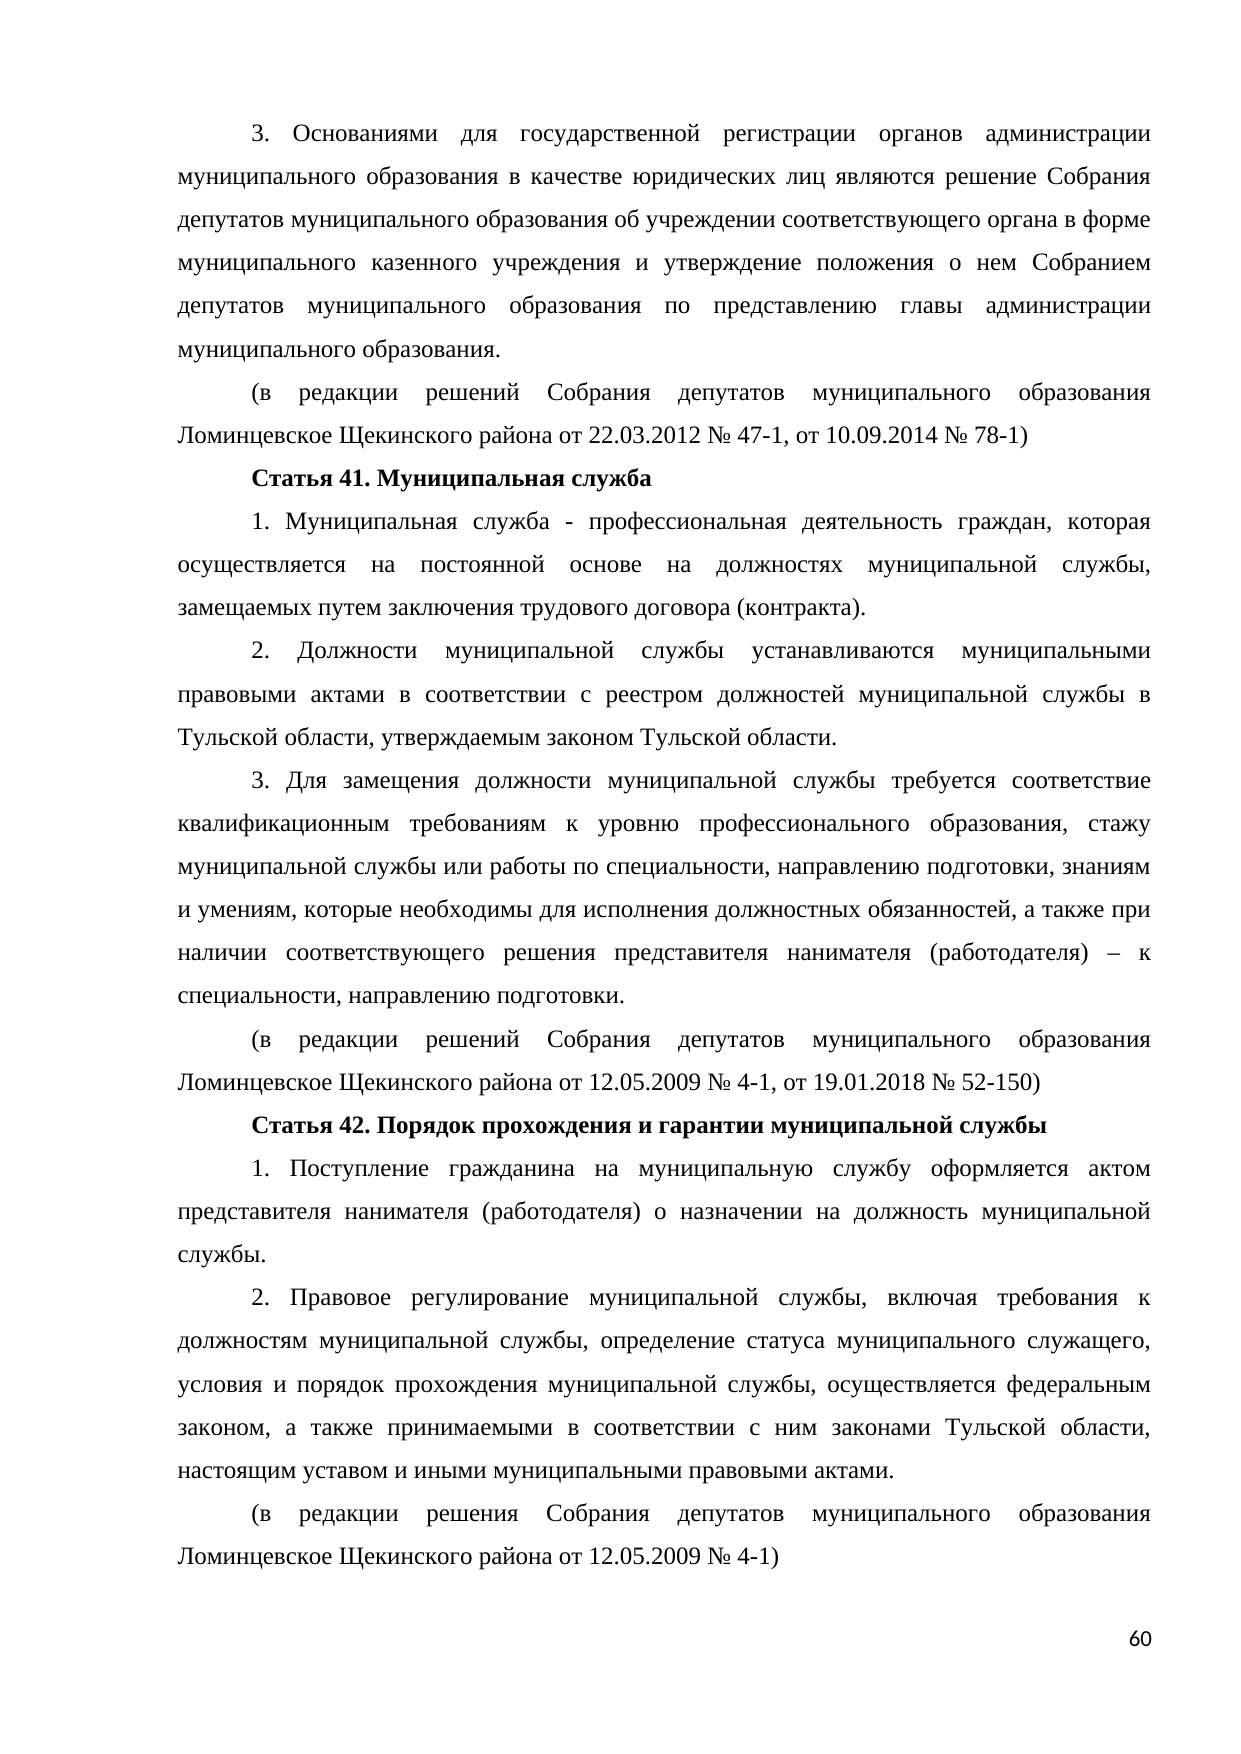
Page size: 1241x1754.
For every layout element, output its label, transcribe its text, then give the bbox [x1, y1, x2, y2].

text (в редакции решения Собрания депутатов муниципального образования Ломинцевское Щекинского района от 12.05.2009 № 4-1) [177, 1498, 1152, 1570]
text 2. Должности муниципальной службы устанавливаются муниципальными правовыми актами в соответствии с реестром должностей муниципальной службы в Тульской области, утверждаемым законом Тульской области. [177, 636, 1152, 751]
text 2. Правовое регулирование муниципальной службы, включая требования к должностям муниципальной службы, определение статуса муниципального служащего, условия и порядок прохождения муниципальной службы, осуществляется федеральным законом, а также принимаемыми в соответствии с ним законами Тульской области, настоящим уставом и иными муниципальными правовыми актами. [177, 1282, 1152, 1484]
text 3. Для замещения должности муниципальной службы требуется соответствие квалификационным требованиям к уровню профессионального образования, стажу муниципальной службы или работы по специальности, направлению подготовки, знаниям и умениям, которые необходимы для исполнения должностных обязанностей, а также при наличии соответствующего решения представителя нанимателя (работодателя) – к специальности, направлению подготовки. [177, 765, 1152, 1009]
text 1. Поступление гражданина на муниципальную службу оформляется актом представителя нанимателя (работодателя) о назначении на должность муниципальной службы. [177, 1153, 1152, 1268]
text 1. Муниципальная служба - профессиональная деятельность граждан, которая осуществляется на постоянной основе на должностях муниципальной службы, замещаемых путем заключения трудового договора (контракта). [177, 506, 1152, 621]
text (в редакции решений Собрания депутатов муниципального образования Ломинцевское Щекинского района от 12.05.2009 № 4-1, от 19.01.2018 № 52-150) [177, 1024, 1152, 1096]
text Статья 41. Муниципальная служба [177, 463, 1152, 492]
text (в редакции решений Собрания депутатов муниципального образования Ломинцевское Щекинского района от 22.03.2012 № 47-1, от 10.09.2014 № 78-1) [177, 377, 1152, 449]
text 3. Основаниями для государственной регистрации органов администрации муниципального образования в качестве юридических лиц являются решение Собрания депутатов муниципального образования об учреждении соответствующего органа в форме муниципального казенного учреждения и утверждение положения о нем Собранием депутатов муниципального образования по представлению главы администрации муниципального образования. [177, 118, 1152, 362]
text Статья 42. Порядок прохождения и гарантии муниципальной службы [177, 1110, 1152, 1139]
